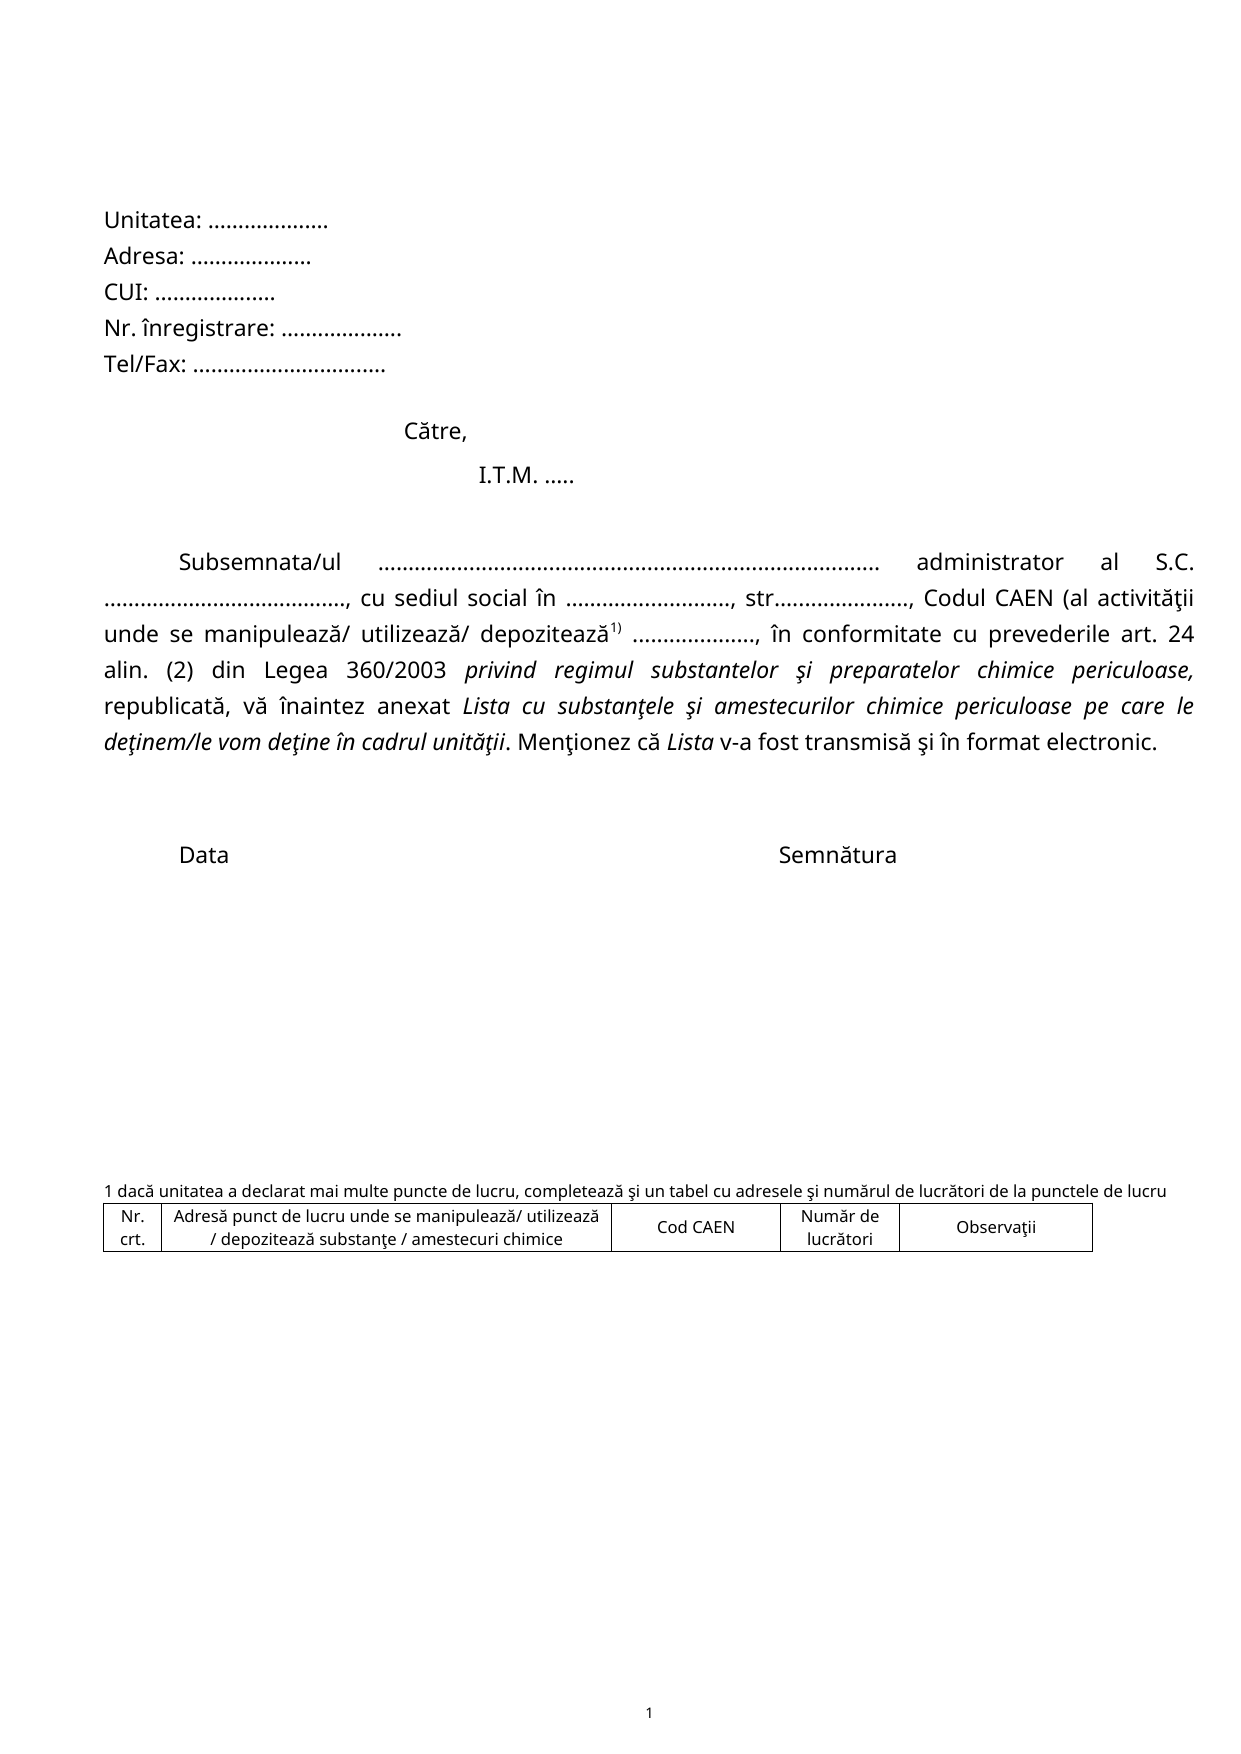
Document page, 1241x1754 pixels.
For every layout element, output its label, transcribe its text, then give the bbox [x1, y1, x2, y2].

text Adresa: ……………..… [103, 240, 1195, 271]
table_header Nr. crt. [104, 1204, 161, 1251]
text Data Semnătura [103, 839, 1195, 871]
text Tel/Fax: ……………………….…. [103, 348, 1195, 379]
table_header Cod CAEN [612, 1204, 780, 1251]
text I.T.M. ….. [328, 459, 1195, 490]
text Unitatea: …………….…. [103, 204, 1195, 235]
text Subsemnata/ul …………...................................................................... administrator al S.C. …………………………………., cu sediul social în ……….................., str….......…........., Codul CAEN (al activităţii unde se manipulează/ utilizează/ depozitează1) ...................., în conformitate cu prevederile art. 24 alin. (2) din Legea 360/2003 privind regimul substantelor şi preparatelor chimice periculoase, republicată, vă înaintez anexat Lista cu substanţele şi amestecurilor chimice periculoase pe care le deţinem/le vom deţine în cadrul unităţii. Menţionez că Lista v-a fost transmisă şi în format electronic. [103, 546, 1195, 757]
text CUI: ……………..… [103, 276, 1195, 307]
text 1 dacă unitatea a declarat mai multe puncte de lucru, completează şi un tabel cu adresele şi numărul de lucrători de la punctele de lucru [103, 1180, 1195, 1203]
text Către, [328, 415, 1195, 446]
table_header Adresă punct de lucru unde se manipulează/ utilizează / depozitează substanţe / amestecuri chimice [162, 1204, 611, 1251]
table_header Observaţii [900, 1204, 1092, 1251]
text Nr. înregistrare: ….……………. [103, 312, 1195, 343]
table_header Număr de lucrători [781, 1204, 899, 1251]
